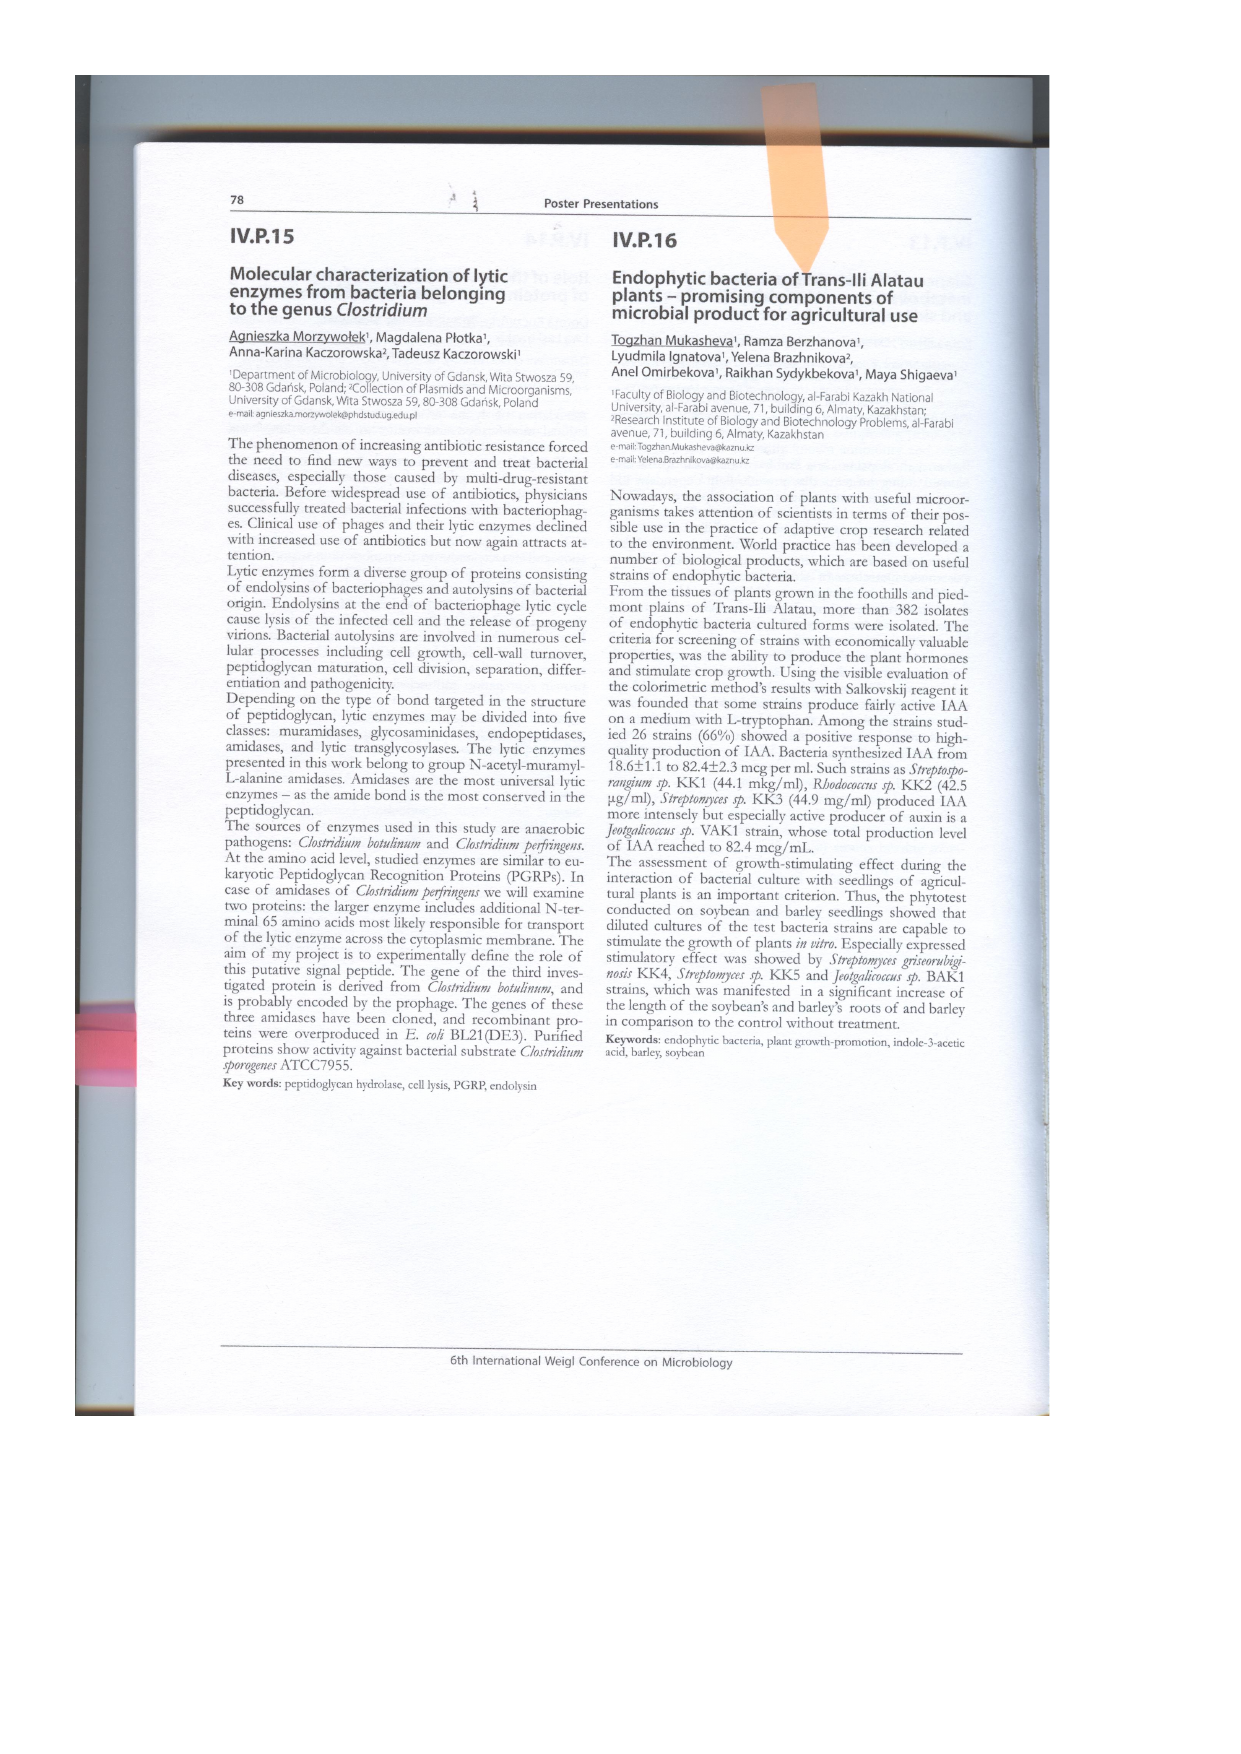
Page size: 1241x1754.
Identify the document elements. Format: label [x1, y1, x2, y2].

picture [75, 75, 1050, 1416]
